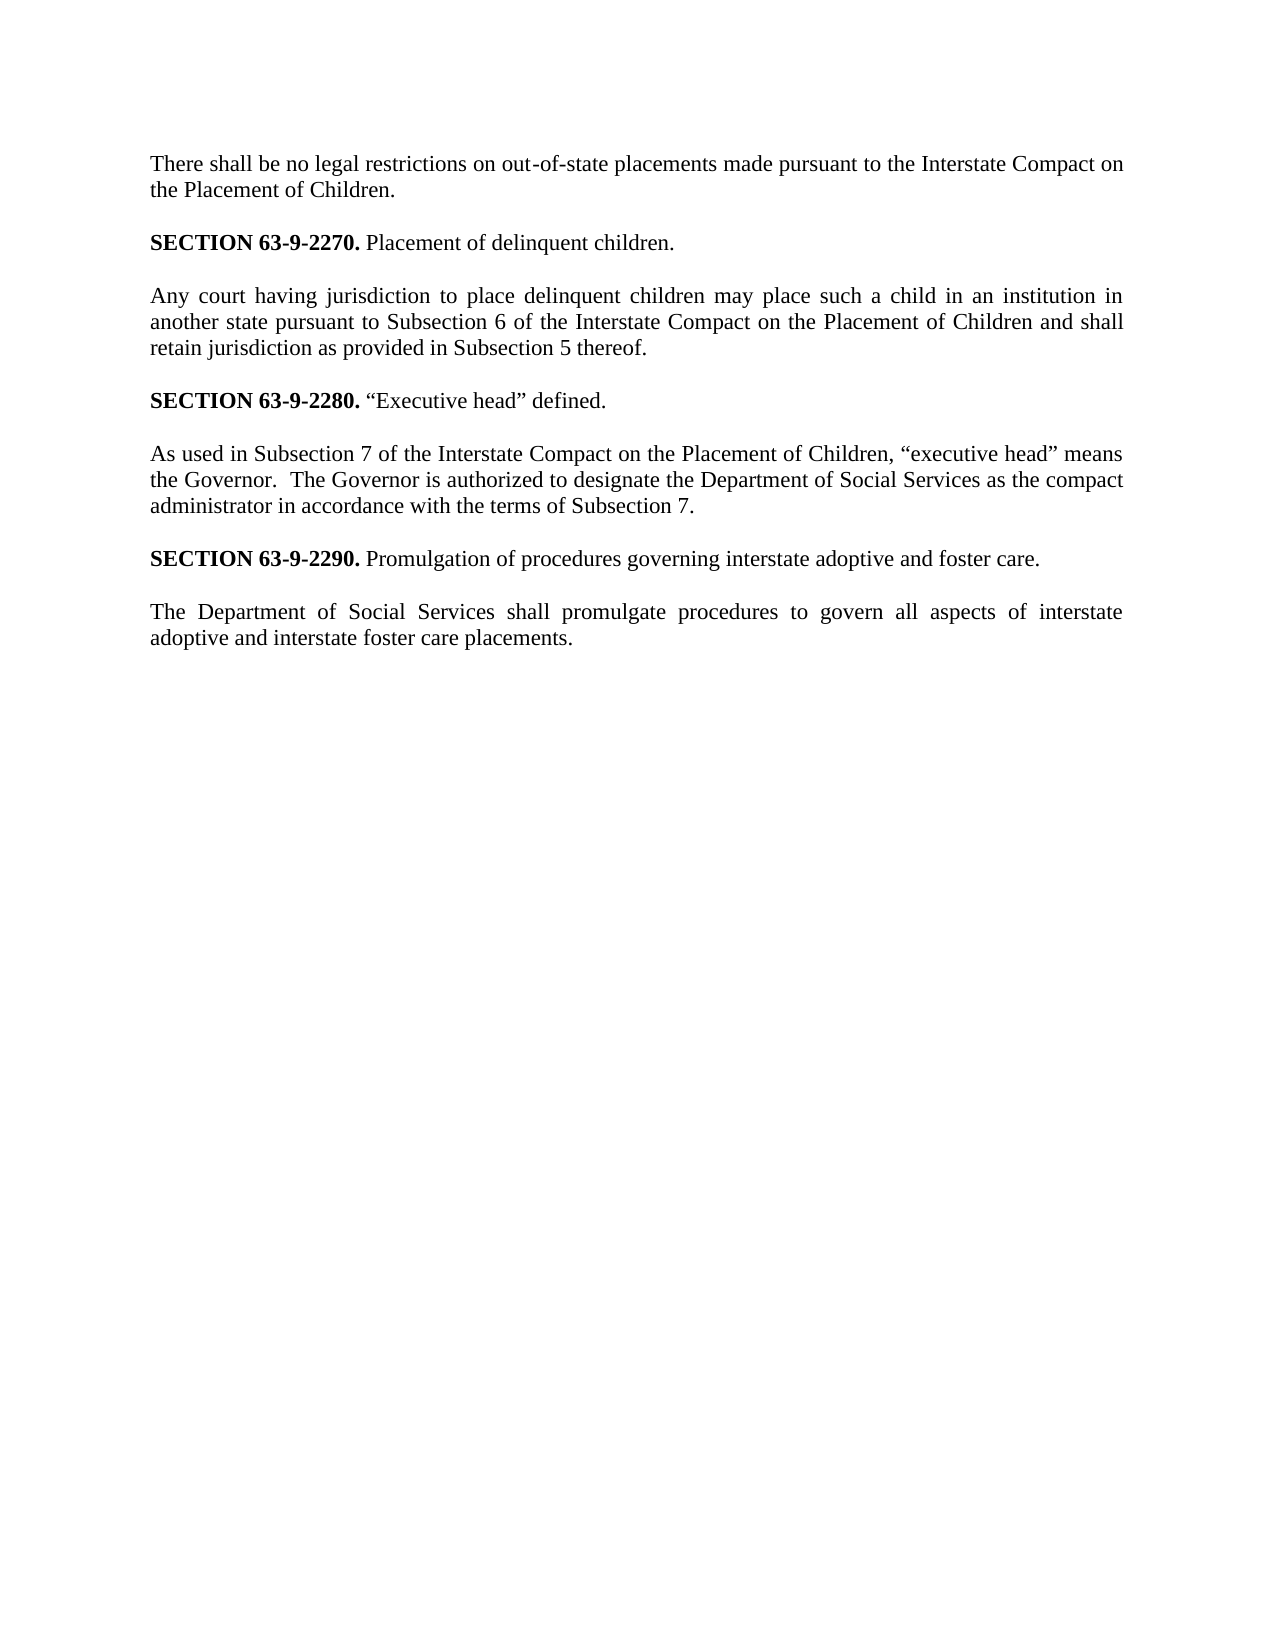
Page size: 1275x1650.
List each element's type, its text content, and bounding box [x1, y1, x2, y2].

text SECTION 63-9-2270. Placement of delinquent children. [150, 229, 1125, 255]
text SECTION 63-9-2280. “Executive head” defined. [150, 387, 1125, 413]
text Any court having jurisdiction to place delinquent children may place such a child in an institution in another state pursuant to Subsection 6 of the Interstate Compact on the Placement of Children and shall retain jurisdiction as provided in Subsection 5 thereof. [150, 282, 1125, 361]
text The Department of Social Services shall promulgate procedures to govern all aspects of interstate adoptive and interstate foster care placements. [150, 598, 1125, 651]
text SECTION 63-9-2290. Promulgation of procedures governing interstate adoptive and foster care. [150, 545, 1125, 572]
text As used in Subsection 7 of the Interstate Compact on the Placement of Children, “executive head” means the Governor. The Governor is authorized to designate the Department of Social Services as the compact administrator in accordance with the terms of Subsection 7. [150, 440, 1125, 519]
text There shall be no legal restrictions on out-of-state placements made pursuant to the Interstate Compact on the Placement of Children. [150, 150, 1125, 203]
